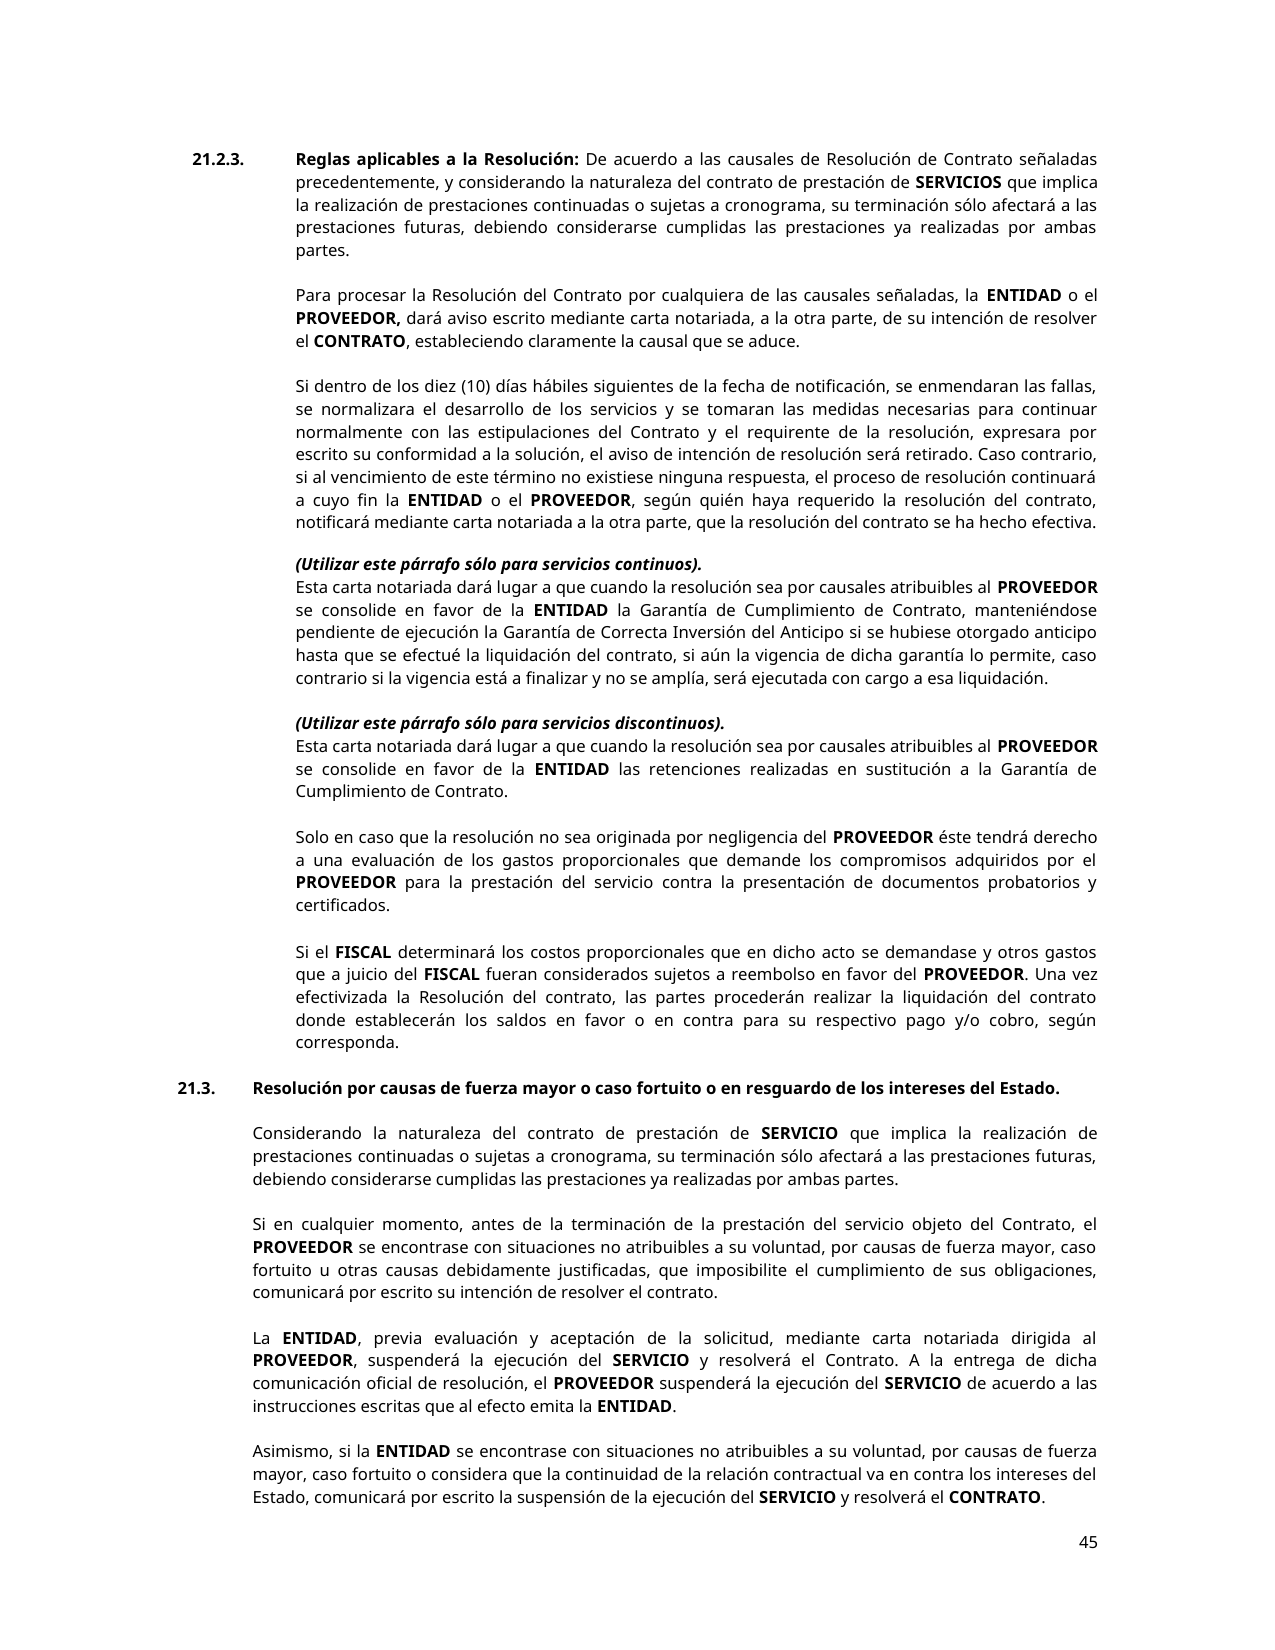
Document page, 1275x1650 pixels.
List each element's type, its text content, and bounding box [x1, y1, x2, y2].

list La ENTIDAD, previa evaluación y aceptación de la solicitud, mediante carta notariada dirigida al PROVEEDOR, suspenderá la ejecución del SERVICIO y resolverá el Contrato. A la entrega de dicha comunicación oficial de resolución, el PROVEEDOR suspenderá la ejecución del SERVICIO de acuerdo a las instrucciones escritas que al efecto emita la ENTIDAD. [252, 1326, 1098, 1417]
list Reglas aplicables a la Resolución: De acuerdo a las causales de Resolución de Contrato señaladas precedentemente, y considerando la naturaleza del contrato de prestación de SERVICIOS que implica la realización de prestaciones continuadas o sujetas a cronograma, su terminación sólo afectará a las prestaciones futuras, debiendo considerarse cumplidas las prestaciones ya realizadas por ambas partes. [192, 148, 1098, 261]
list Asimismo, si la ENTIDAD se encontrase con situaciones no atribuibles a su voluntad, por causas de fuerza mayor, caso fortuito o considera que la continuidad de la relación contractual va en contra los intereses del Estado, comunicará por escrito la suspensión de la ejecución del SERVICIO y resolverá el CONTRATO. [252, 1440, 1098, 1508]
list Considerando la naturaleza del contrato de prestación de SERVICIO que implica la realización de prestaciones continuadas o sujetas a cronograma, su terminación sólo afectará a las prestaciones futuras, debiendo considerarse cumplidas las prestaciones ya realizadas por ambas partes. [252, 1122, 1098, 1190]
list Para procesar la Resolución del Contrato por cualquiera de las causales señaladas, la ENTIDAD o el PROVEEDOR, dará aviso escrito mediante carta notariada, a la otra parte, de su intención de resolver el CONTRATO, estableciendo claramente la causal que se aduce. [295, 284, 1098, 352]
list (Utilizar este párrafo sólo para servicios discontinuos). [295, 712, 1098, 734]
list Resolución por causas de fuerza mayor o caso fortuito o en resguardo de los intereses del Estado. [177, 1077, 1098, 1099]
list Esta carta notariada dará lugar a que cuando la resolución sea por causales atribuibles al PROVEEDOR se consolide en favor de la ENTIDAD la Garantía de Cumplimiento de Contrato, manteniéndose pendiente de ejecución la Garantía de Correcta Inversión del Anticipo si se hubiese otorgado anticipo hasta que se efectué la liquidación del contrato, si aún la vigencia de dicha garantía lo permite, caso contrario si la vigencia está a finalizar y no se amplía, será ejecutada con cargo a esa liquidación. [295, 576, 1098, 689]
list (Utilizar este párrafo sólo para servicios continuos). [295, 553, 1098, 576]
list Si en cualquier momento, antes de la terminación de la prestación del servicio objeto del Contrato, el PROVEEDOR se encontrase con situaciones no atribuibles a su voluntad, por causas de fuerza mayor, caso fortuito u otras causas debidamente justificadas, que imposibilite el cumplimiento de sus obligaciones, comunicará por escrito su intención de resolver el contrato. [252, 1213, 1098, 1304]
list Si dentro de los diez (10) días hábiles siguientes de la fecha de notificación, se enmendaran las fallas, se normalizara el desarrollo de los servicios y se tomaran las medidas necesarias para continuar normalmente con las estipulaciones del Contrato y el requirente de la resolución, expresara por escrito su conformidad a la solución, el aviso de intención de resolución será retirado. Caso contrario, si al vencimiento de este término no existiese ninguna respuesta, el proceso de resolución continuará a cuyo fin la ENTIDAD o el PROVEEDOR, según quién haya requerido la resolución del contrato, notificará mediante carta notariada a la otra parte, que la resolución del contrato se ha hecho efectiva. [295, 375, 1098, 534]
list Esta carta notariada dará lugar a que cuando la resolución sea por causales atribuibles al PROVEEDOR se consolide en favor de la ENTIDAD las retenciones realizadas en sustitución a la Garantía de Cumplimiento de Contrato. [295, 734, 1098, 803]
list Solo en caso que la resolución no sea originada por negligencia del PROVEEDOR éste tendrá derecho a una evaluación de los gastos proporcionales que demande los compromisos adquiridos por el PROVEEDOR para la prestación del servicio contra la presentación de documentos probatorios y certificados. [295, 825, 1098, 916]
list Si el FISCAL determinará los costos proporcionales que en dicho acto se demandase y otros gastos que a juicio del FISCAL fueran considerados sujetos a reembolso en favor del PROVEEDOR. Una vez efectivizada la Resolución del contrato, las partes procederán realizar la liquidación del contrato donde establecerán los saldos en favor o en contra para su respectivo pago y/o cobro, según corresponda. [295, 940, 1098, 1054]
